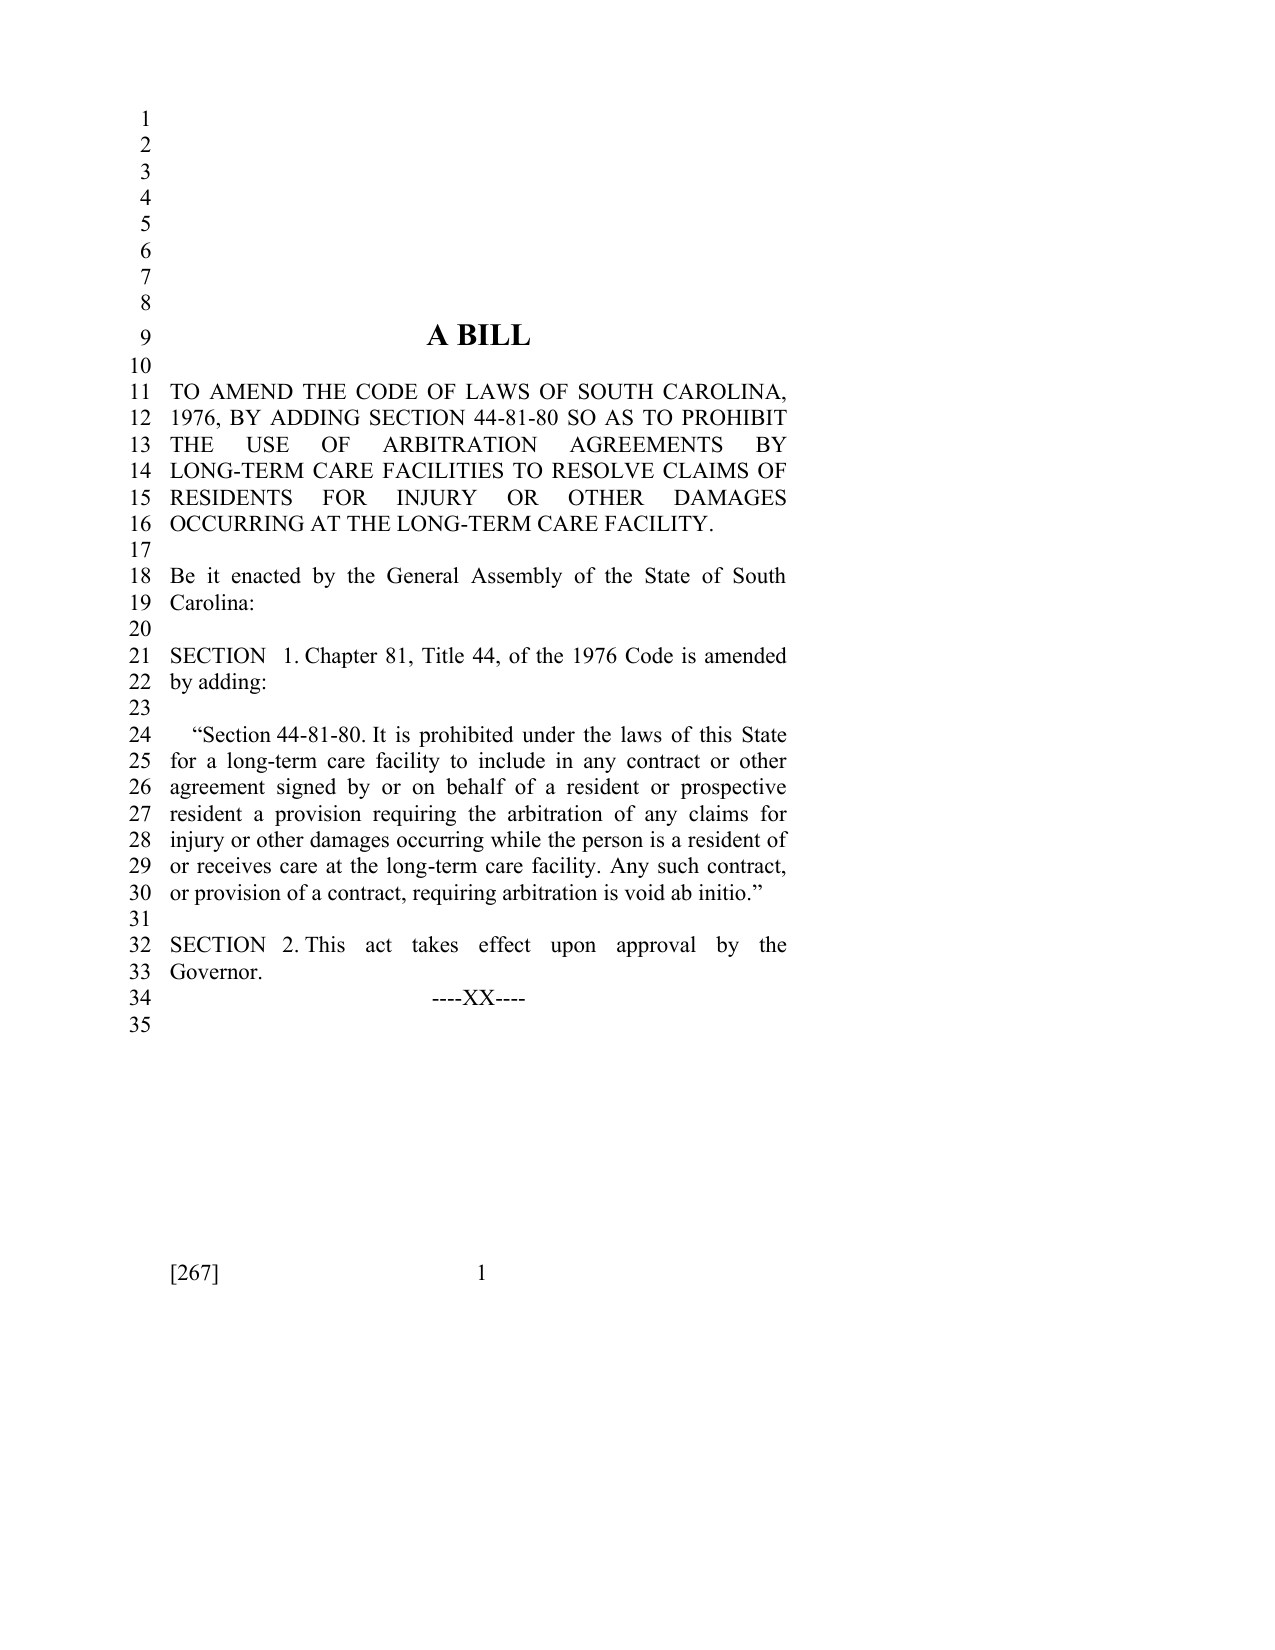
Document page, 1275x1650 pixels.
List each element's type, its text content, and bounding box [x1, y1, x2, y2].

text SECTION 2. This act takes effect upon approval by the Governor. [169, 932, 787, 984]
text TO AMEND THE CODE OF LAWS OF SOUTH CAROLINA, 1976, BY ADDING SECTION 44-81-80 SO AS TO PROHIBIT THE USE OF ARBITRATION AGREEMENTS BY LONG-TERM CARE FACILITIES TO RESOLVE CLAIMS OF RESIDENTS FOR INJURY OR OTHER DAMAGES OCCURRING AT THE LONG-TERM CARE FACILITY. [169, 378, 787, 536]
text “Section 44-81-80. It is prohibited under the laws of this State for a long-term care facility to include in any contract or other agreement signed by or on behalf of a resident or prospective resident a provision requiring the arbitration of any claims for injury or other damages occurring while the person is a resident of or receives care at the long-term care facility. Any such contract, or provision of a contract, requiring arbitration is void ab initio.” [169, 721, 787, 905]
text ----XX---- [169, 984, 787, 1011]
text A BILL [169, 316, 787, 352]
text Be it enacted by the General Assembly of the State of South Carolina: [169, 563, 787, 615]
text SECTION 1. Chapter 81, Title 44, of the 1976 Code is amended by adding: [169, 642, 787, 694]
